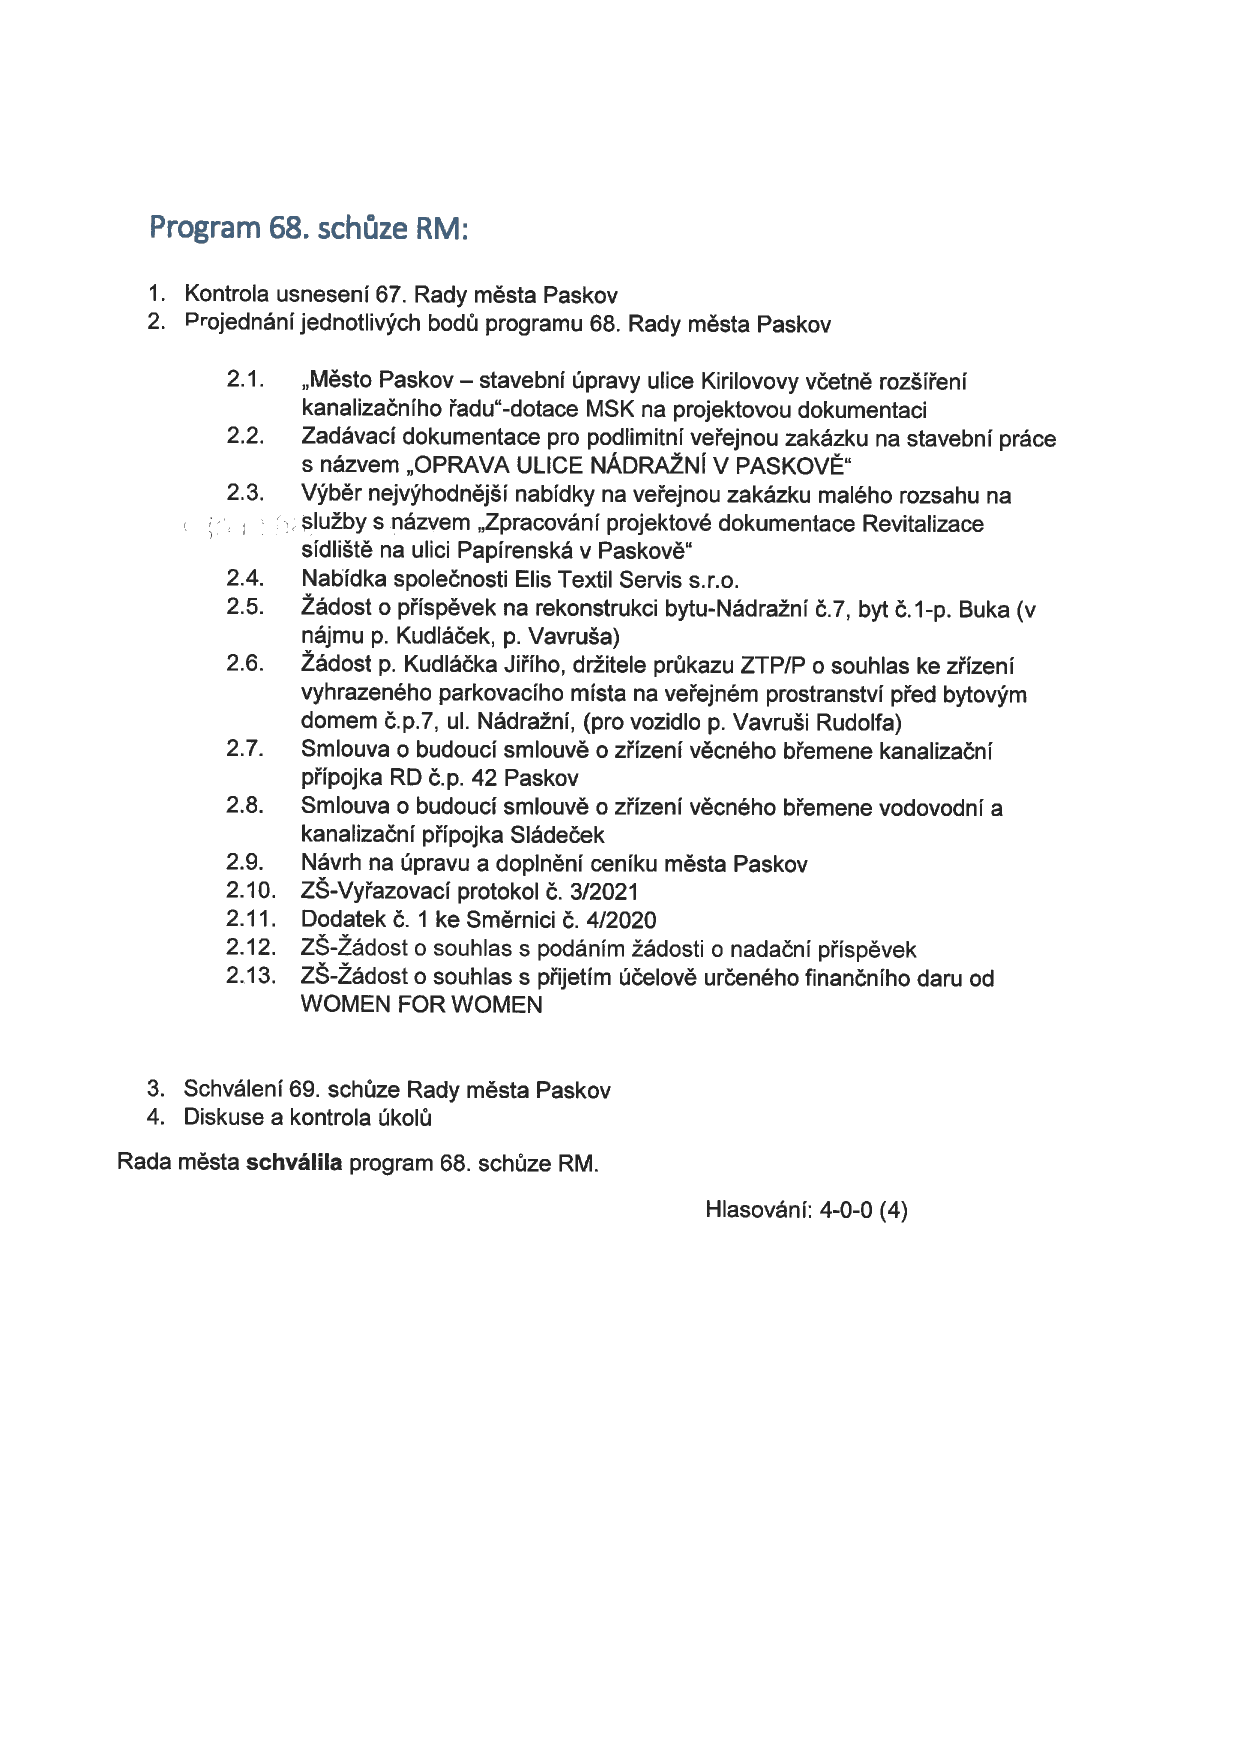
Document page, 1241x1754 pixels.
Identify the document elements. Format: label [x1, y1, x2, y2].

picture [114, 176, 1059, 1330]
